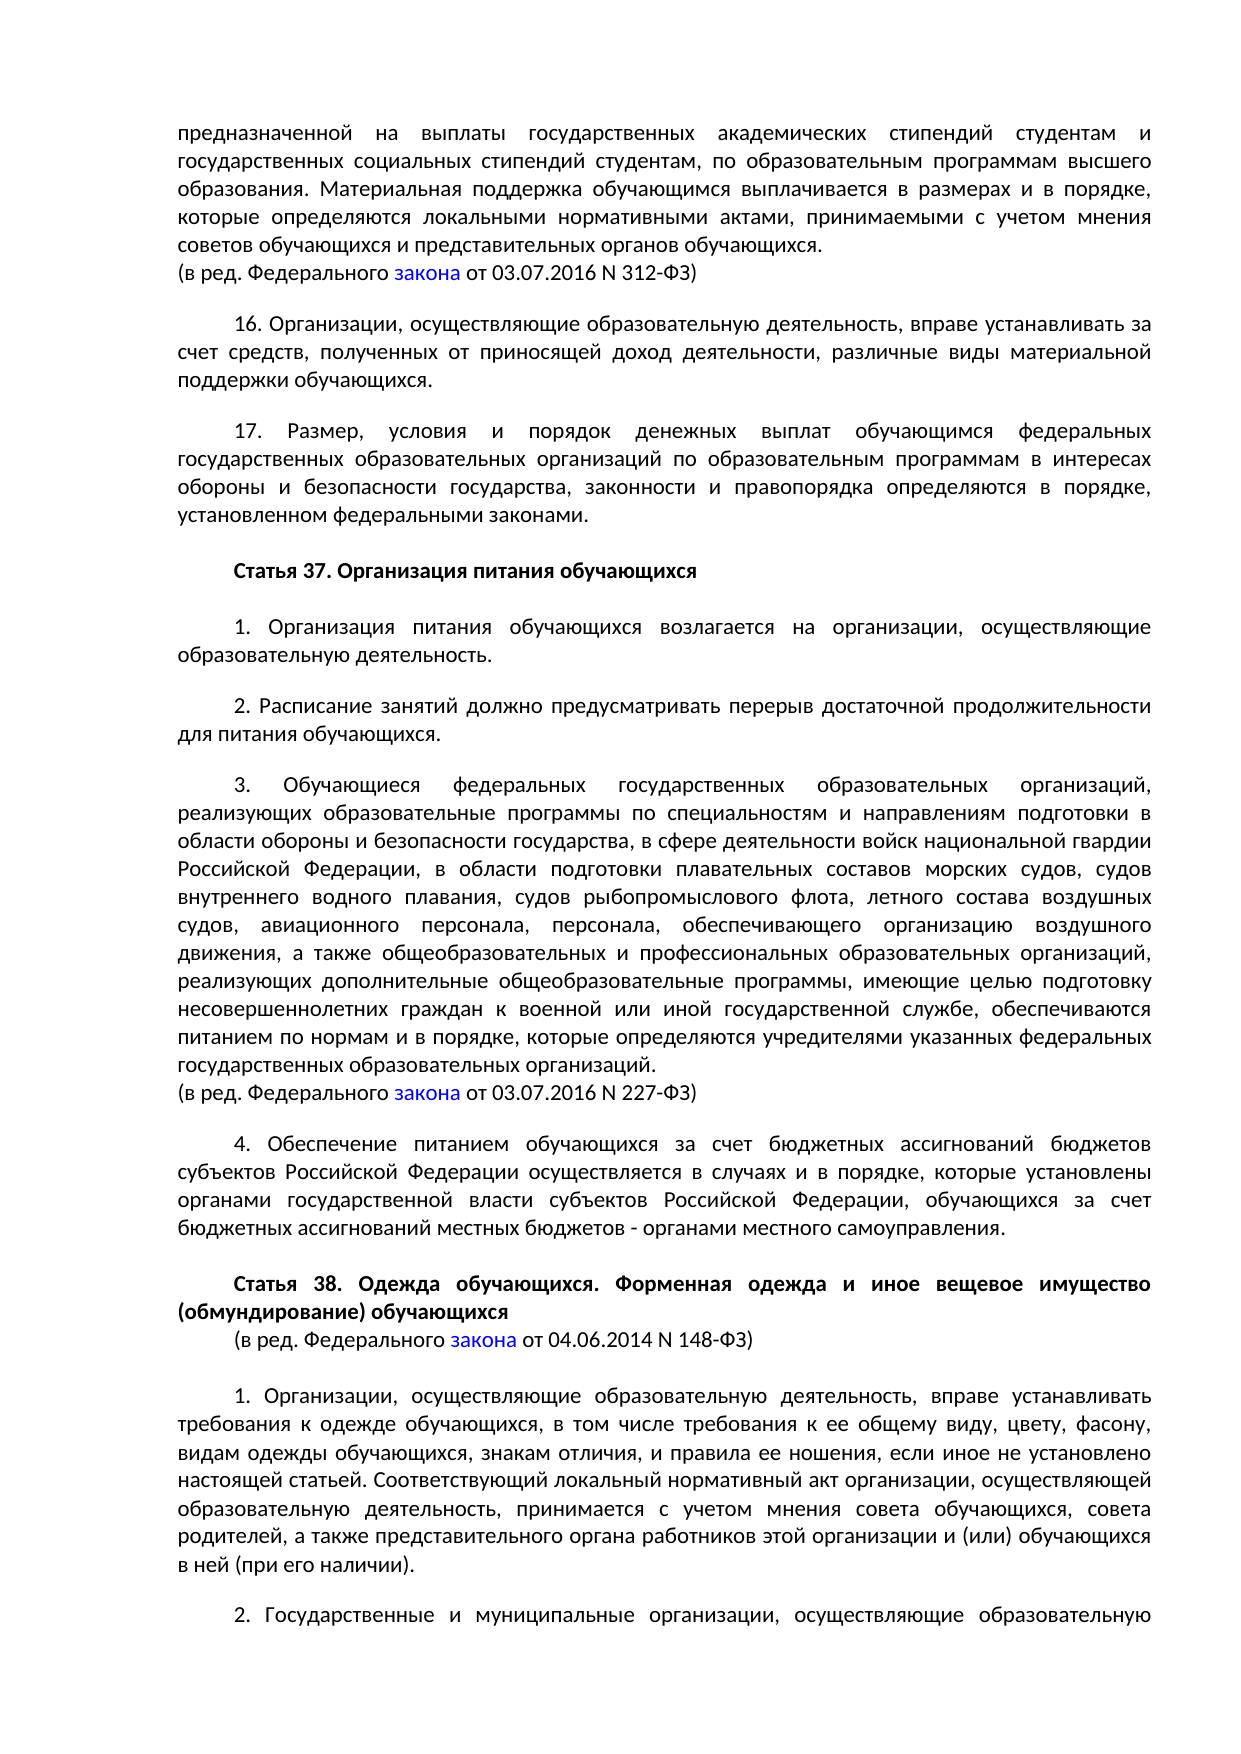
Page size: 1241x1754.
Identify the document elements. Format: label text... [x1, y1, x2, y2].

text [177, 118, 1152, 258]
text 3. Обучающиеся федеральных государственных образовательных организаций, реализующих образовательные программы по специальностям и направлениям подготовки в области обороны и безопасности государства, в сфере деятельности войск национальной гвардии Российской Федерации, в области подготовки плавательных составов морских судов, судов внутреннего водного плавания, судов рыбопромыслового флота, летного состава воздушных судов, авиационного персонала, персонала, обеспечивающего организацию воздушного движения, а также общеобразовательных и профессиональных образовательных организаций, реализующих дополнительные общеобразовательные программы, имеющие целью подготовку несовершеннолетних граждан к военной или иной государственной службе, обеспечиваются питанием по нормам и в порядке, которые определяются учредителями указанных федеральных государственных образовательных организаций. [177, 770, 1152, 1078]
text (в ред. Федерального закона от 03.07.2016 N 227-ФЗ) [177, 1078, 1152, 1106]
text 4. Обеспечение питанием обучающихся за счет бюджетных ассигнований бюджетов субъектов Российской Федерации осуществляется в случаях и в порядке, которые установлены органами государственной власти субъектов Российской Федерации, обучающихся за счет бюджетных ассигнований местных бюджетов - органами местного самоуправления. [177, 1129, 1152, 1241]
text 17. Размер, условия и порядок денежных выплат обучающимся федеральных государственных образовательных организаций по образовательным программам в интересах обороны и безопасности государства, законности и правопорядка определяются в порядке, установленном федеральными законами. [177, 416, 1152, 528]
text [177, 1601, 1152, 1629]
title Статья 37. Организация питания обучающихся [177, 556, 1152, 584]
title Статья 38. Одежда обучающихся. Форменная одежда и иное вещевое имущество (обмундирование) обучающихся [177, 1269, 1152, 1326]
text (в ред. Федерального закона от 04.06.2014 N 148-ФЗ) [177, 1326, 1152, 1353]
text 16. Организации, осуществляющие образовательную деятельность, вправе устанавливать за счет средств, полученных от приносящей доход деятельности, различные виды материальной поддержки обучающихся. [177, 309, 1152, 393]
text 1. Организации, осуществляющие образовательную деятельность, вправе устанавливать требования к одежде обучающихся, в том числе требования к ее общему виду, цвету, фасону, видам одежды обучающихся, знакам отличия, и правила ее ношения, если иное не установлено настоящей статьей. Соответствующий локальный нормативный акт организации, осуществляющей образовательную деятельность, принимается с учетом мнения совета обучающихся, совета родителей, а также представительного органа работников этой организации и (или) обучающихся в ней (при его наличии). [177, 1382, 1152, 1578]
text (в ред. Федерального закона от 03.07.2016 N 312-ФЗ) [177, 258, 1152, 286]
text 1. Организация питания обучающихся возлагается на организации, осуществляющие образовательную деятельность. [177, 612, 1152, 668]
text 2. Расписание занятий должно предусматривать перерыв достаточной продолжительности для питания обучающихся. [177, 691, 1152, 747]
